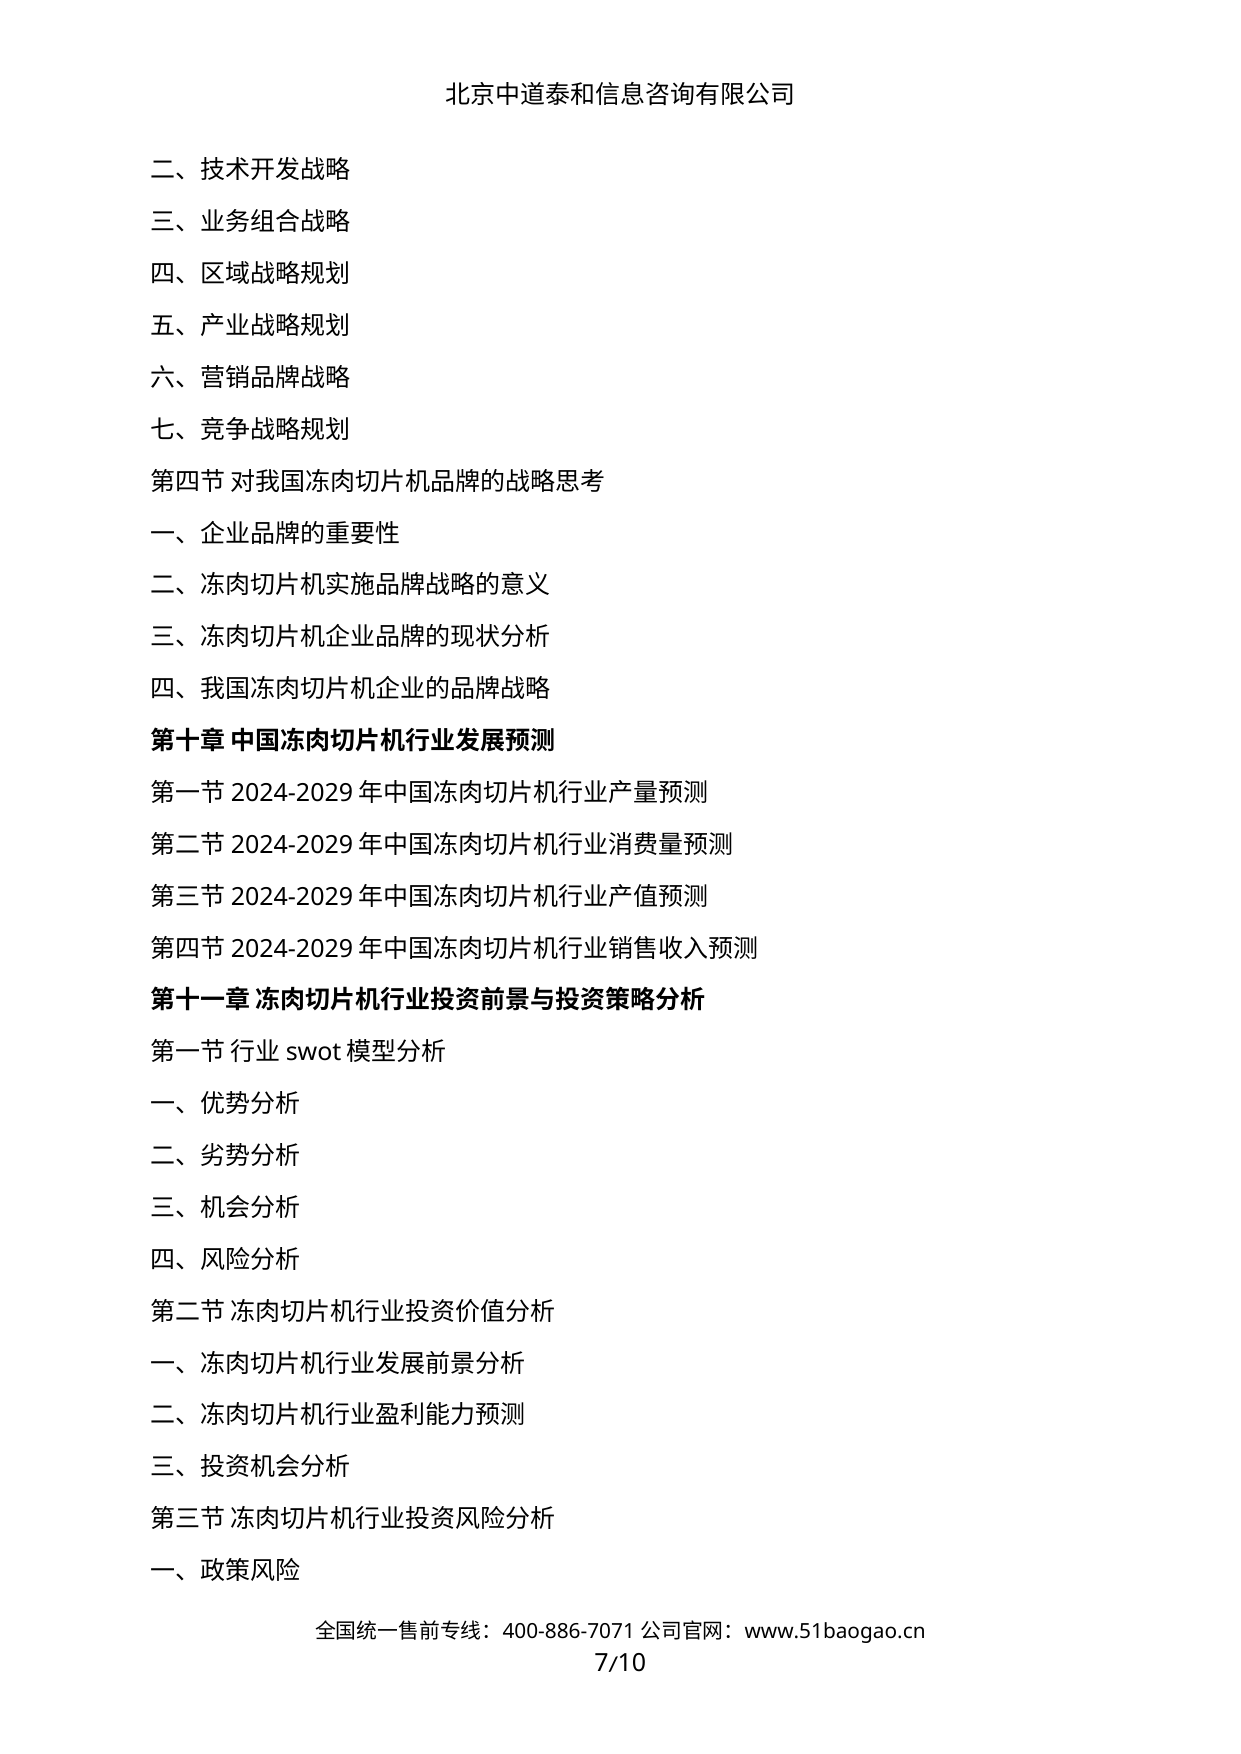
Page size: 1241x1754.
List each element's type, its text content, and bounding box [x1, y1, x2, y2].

text 第十一章 冻肉切片机行业投资前景与投资策略分析 [150, 980, 1090, 1016]
text 第四节 2024-2029年中国冻肉切片机行业销售收入预测 [150, 928, 1090, 964]
text 四、我国冻肉切片机企业的品牌战略 [150, 669, 1090, 705]
text 三、机会分析 [150, 1187, 1090, 1224]
text 第一节 2024-2029年中国冻肉切片机行业产量预测 [150, 772, 1090, 809]
text 二、冻肉切片机行业盈利能力预测 [150, 1395, 1090, 1431]
text 第二节 2024-2029年中国冻肉切片机行业消费量预测 [150, 824, 1090, 861]
text 第十章 中国冻肉切片机行业发展预测 [150, 721, 1090, 757]
text 一、优势分析 [150, 1084, 1090, 1120]
text 二、技术开发战略 [150, 150, 1090, 186]
text 七、竞争战略规划 [150, 409, 1090, 446]
text 五、产业战略规划 [150, 306, 1090, 342]
text 一、企业品牌的重要性 [150, 513, 1090, 549]
text 三、冻肉切片机企业品牌的现状分析 [150, 617, 1090, 653]
text 三、投资机会分析 [150, 1447, 1090, 1483]
text 第二节 冻肉切片机行业投资价值分析 [150, 1291, 1090, 1327]
text 第三节 冻肉切片机行业投资风险分析 [150, 1499, 1090, 1535]
text 第一节 行业swot模型分析 [150, 1032, 1090, 1068]
text 六、营销品牌战略 [150, 357, 1090, 394]
text 二、劣势分析 [150, 1136, 1090, 1172]
text 一、政策风险 [150, 1551, 1090, 1587]
text 第四节 对我国冻肉切片机品牌的战略思考 [150, 461, 1090, 497]
text 四、风险分析 [150, 1239, 1090, 1276]
text 一、冻肉切片机行业发展前景分析 [150, 1343, 1090, 1379]
text 四、区域战略规划 [150, 254, 1090, 290]
text 二、冻肉切片机实施品牌战略的意义 [150, 565, 1090, 601]
text 三、业务组合战略 [150, 202, 1090, 238]
text 第三节 2024-2029年中国冻肉切片机行业产值预测 [150, 876, 1090, 912]
